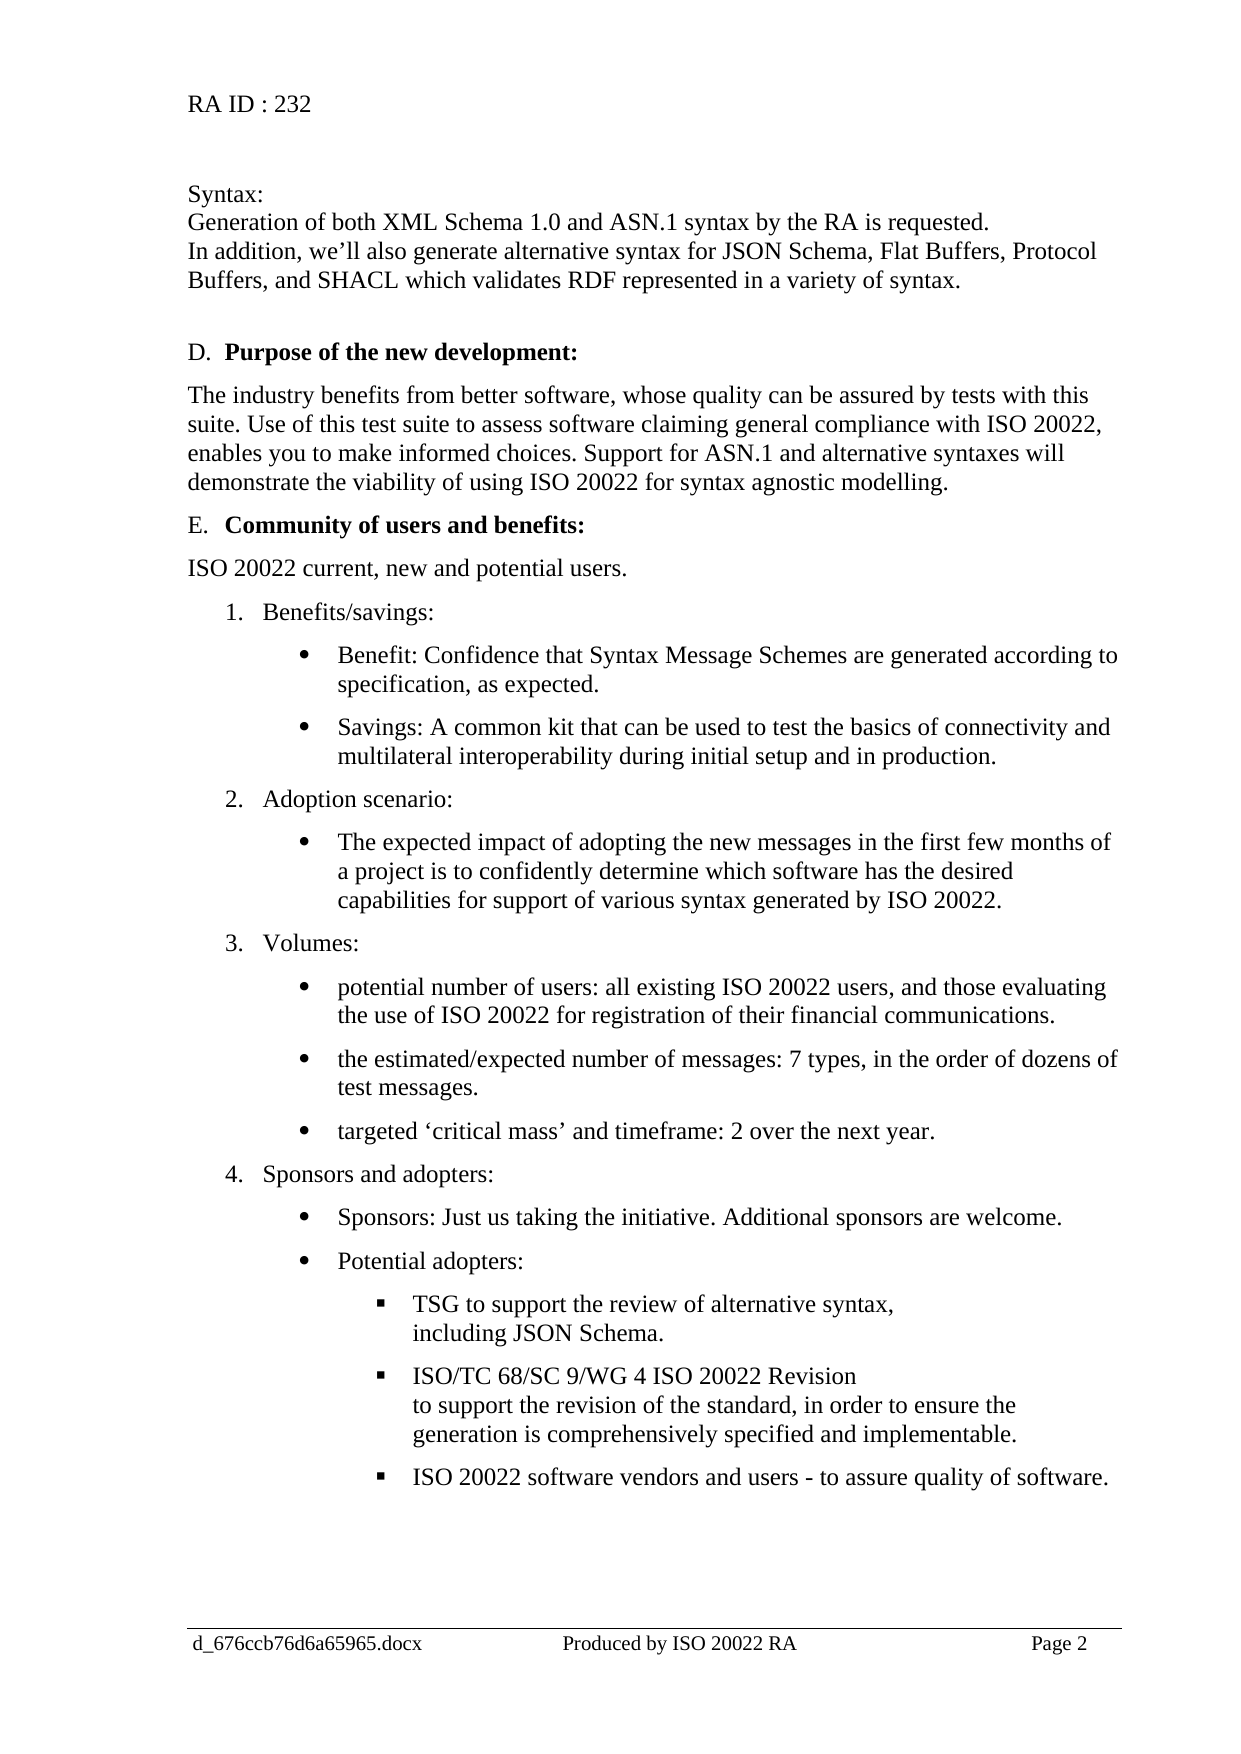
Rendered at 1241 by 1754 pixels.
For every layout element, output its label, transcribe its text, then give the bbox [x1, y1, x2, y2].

list ISO 20022 software vendors and users - to assure quality of software. [375, 1462, 1122, 1491]
list Savings: A common kit that can be used to test the basics of connectivity and multilateral interoperability during initial setup and in production. [300, 712, 1122, 769]
list potential number of users: all existing ISO 20022 users, and those evaluating the use of ISO 20022 for registration of their financial communications. [300, 972, 1122, 1029]
list the estimated/expected number of messages: 7 types, in the order of dozens of test messages. [300, 1044, 1122, 1101]
list Benefits/savings: [225, 597, 1122, 625]
list targeted ‘critical mass’ and timeframe: 2 over the next year. [300, 1116, 1122, 1144]
list Sponsors: Just us taking the initiative. Additional sponsors are welcome. [300, 1202, 1122, 1231]
list Benefit: Confidence that Syntax Message Schemes are generated according to specification, as expected. [300, 640, 1122, 697]
list Volumes: [225, 928, 1122, 957]
list The expected impact of adopting the new messages in the first few months of a project is to confidently determine which software has the desired capabilities for support of various syntax generated by ISO 20022. [300, 827, 1122, 914]
list ISO/TC 68/SC 9/WG 4 ISO 20022 Revision to support the revision of the standard, in order to ensure the generation is comprehensively specified and implementable. [375, 1361, 1122, 1447]
text ISO 20022 current, new and potential users. [187, 553, 1122, 582]
list Sponsors and adopters: [225, 1159, 1122, 1188]
list TSG to support the review of alternative syntax, including JSON Schema. [375, 1289, 1122, 1347]
list Potential adopters: [300, 1246, 1122, 1274]
list Purpose of the new development: [187, 337, 1122, 366]
list Adoption scenario: [225, 784, 1122, 813]
list Community of users and benefits: [187, 510, 1122, 539]
text Syntax: Generation of both XML Schema 1.0 and ASN.1 syntax by the RA is requested. In addition, we’ll also generate alternative syntax for JSON Schema, Flat Buffers, Protocol Buffers, and SHACL which validates RDF represented in a variety of syntax. [187, 150, 1122, 322]
text The industry benefits from better software, whose quality can be assured by tests with this suite. Use of this test suite to assess software claiming general compliance with ISO 20022, enables you to make informed choices. Support for ASN.1 and alternative syntaxes will demonstrate the viability of using ISO 20022 for syntax agnostic modelling. [187, 380, 1122, 495]
